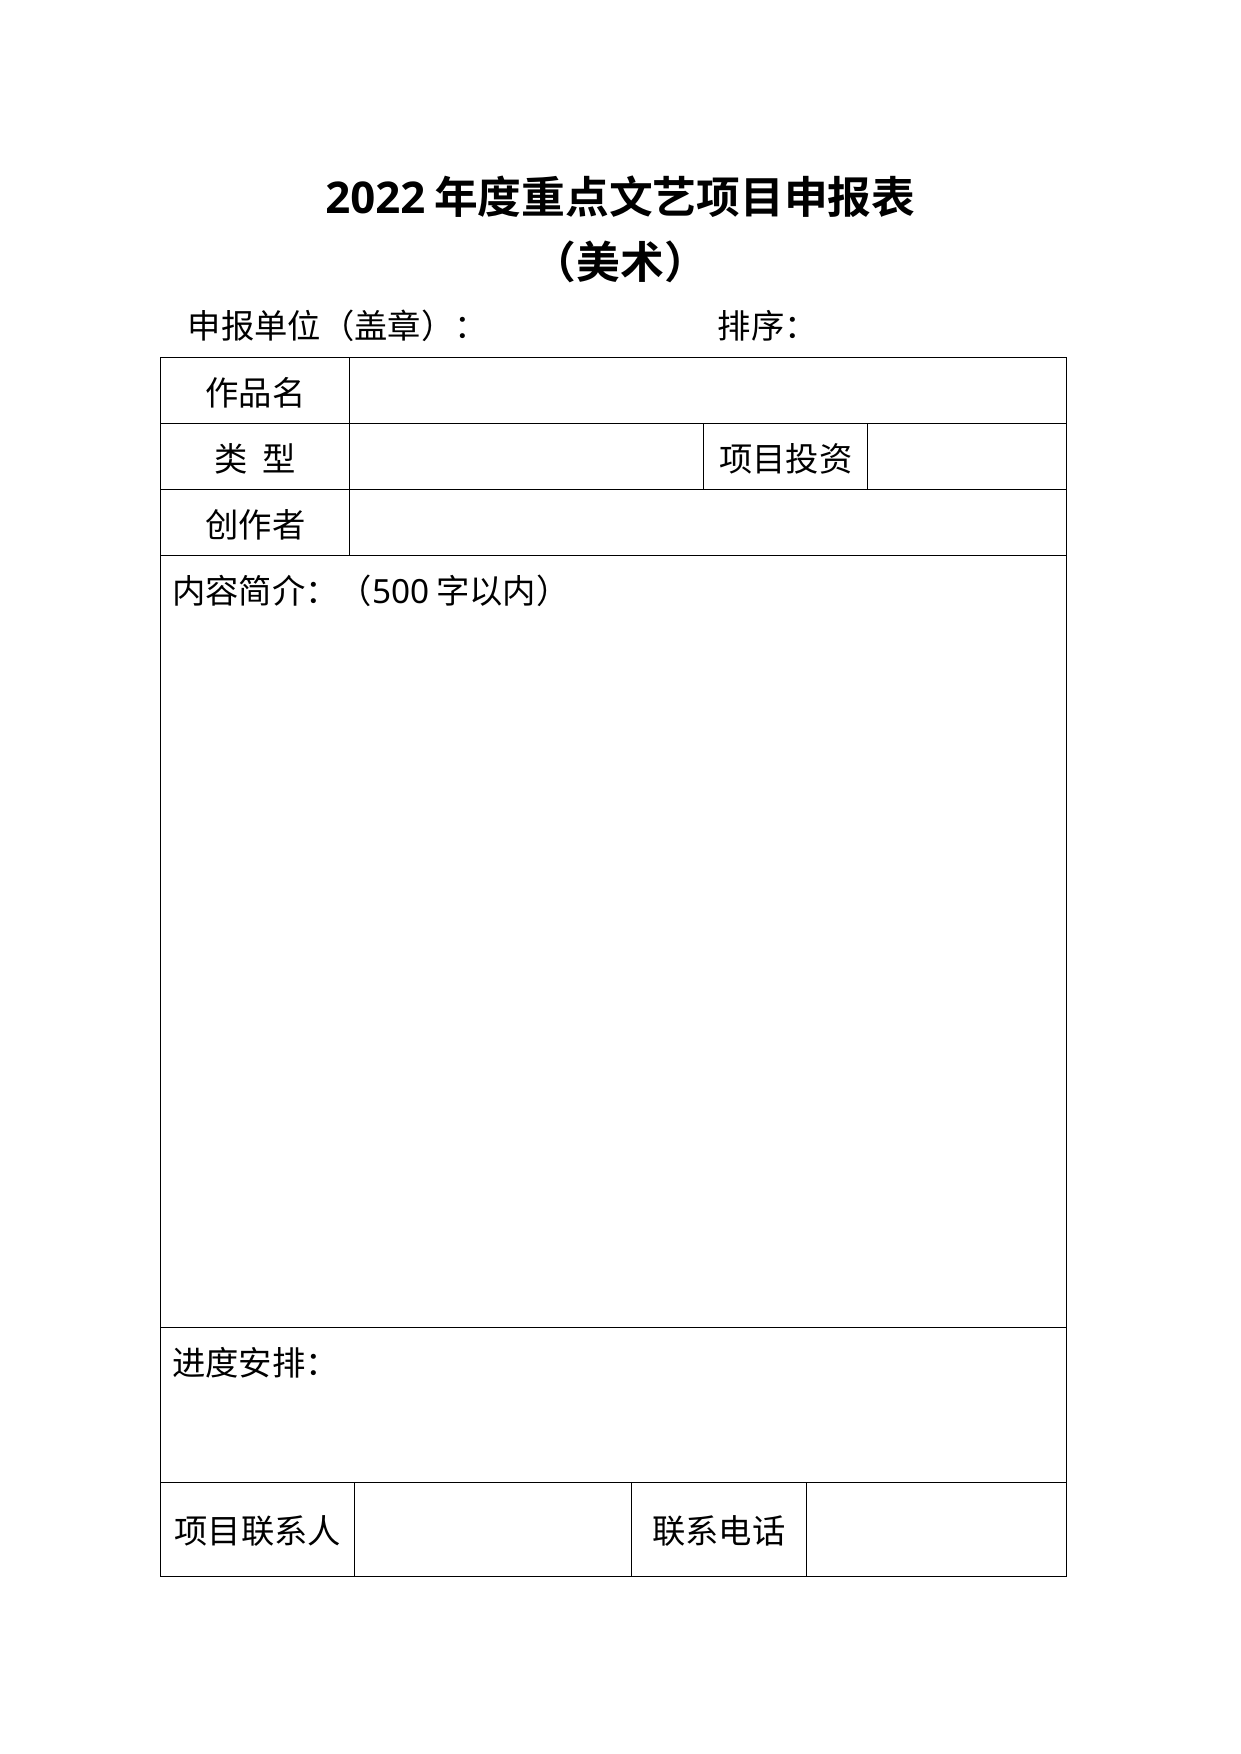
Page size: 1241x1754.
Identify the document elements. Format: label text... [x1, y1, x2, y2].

text 申报单位（盖章）： 排序： [187, 292, 1053, 357]
table_cell [350, 424, 703, 489]
text （美术） [187, 227, 1053, 292]
table_header 作品名 [161, 358, 349, 423]
table_cell 项目投资 [704, 424, 867, 489]
text 2022年度重点文艺项目申报表 [187, 162, 1053, 227]
table_cell 创作者 [161, 490, 349, 555]
table_header [350, 358, 1066, 423]
table_cell [868, 424, 1066, 489]
table_cell [355, 1483, 631, 1576]
table_cell 进度安排： [161, 1328, 1066, 1482]
table_cell 类 型 [161, 424, 349, 489]
table_cell [807, 1483, 1066, 1576]
table_cell 联系电话 [632, 1483, 806, 1576]
table_cell [350, 490, 1066, 555]
table_cell 内容简介：（500字以内） [161, 556, 1066, 1327]
table_cell 项目联系人 [161, 1483, 354, 1576]
